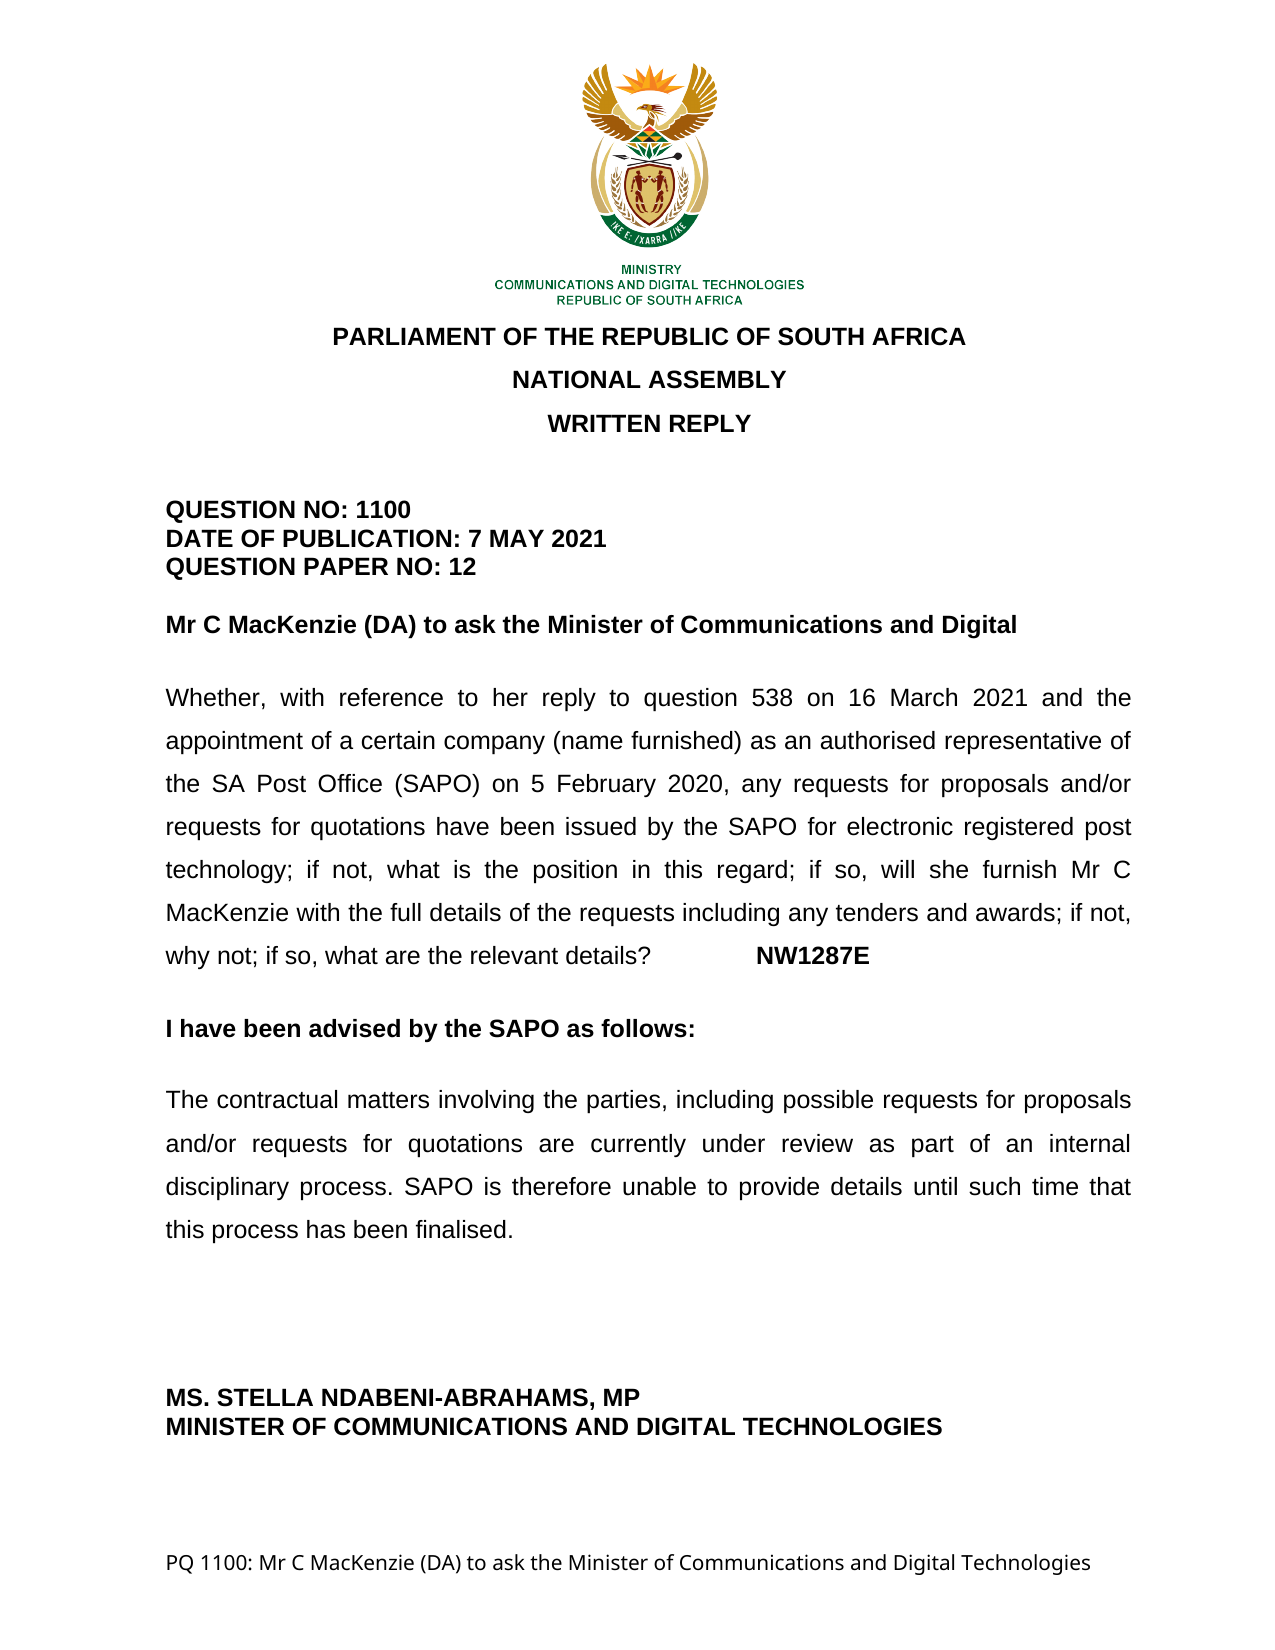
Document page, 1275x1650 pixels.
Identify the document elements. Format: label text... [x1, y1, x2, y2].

text MINISTER OF COMMUNICATIONS AND DIGITAL TECHNOLOGIES [165, 1411, 1133, 1440]
text Mr C MacKenzie (DA) to ask the Minister of Communications and Digital [165, 610, 1133, 639]
text I have been advised by the SAPO as follows: [165, 1014, 1133, 1042]
text QUESTION NO: 1100 [165, 495, 1133, 524]
text NATIONAL ASSEMBLY [165, 366, 1133, 394]
text The contractual matters involving the parties, including possible requests for proposals and/or requests for quotations are currently under review as part of an internal disciplinary process. SAPO is therefore unable to provide details until such time that this process has been finalised. [165, 1086, 1133, 1244]
text MS. STELLA NDABENI-ABRAHAMS, MP [165, 1383, 1133, 1411]
text WRITTEN REPLY [165, 409, 1133, 437]
text Whether, with reference to her reply to question 538 on 16 March 2021 and the appointment of a certain company (name furnished) as an authorised representative of the SA Post Office (SAPO) on 5 February 2020, any requests for proposals and/or requests for quotations have been issued by the SAPO for electronic registered post technology; if not, what is the position in this regard; if so, will she furnish Mr C MacKenzie with the full details of the requests including any tenders and awards; if not, why not; if so, what are the relevant details? NW1287E [165, 683, 1133, 970]
text PARLIAMENT OF THE REPUBLIC OF SOUTH AFRICA [165, 322, 1133, 351]
picture [488, 59, 811, 311]
text DATE OF PUBLICATION: 7 MAY 2021 [165, 524, 1133, 552]
text QUESTION PAPER NO: 12 [165, 552, 1133, 581]
